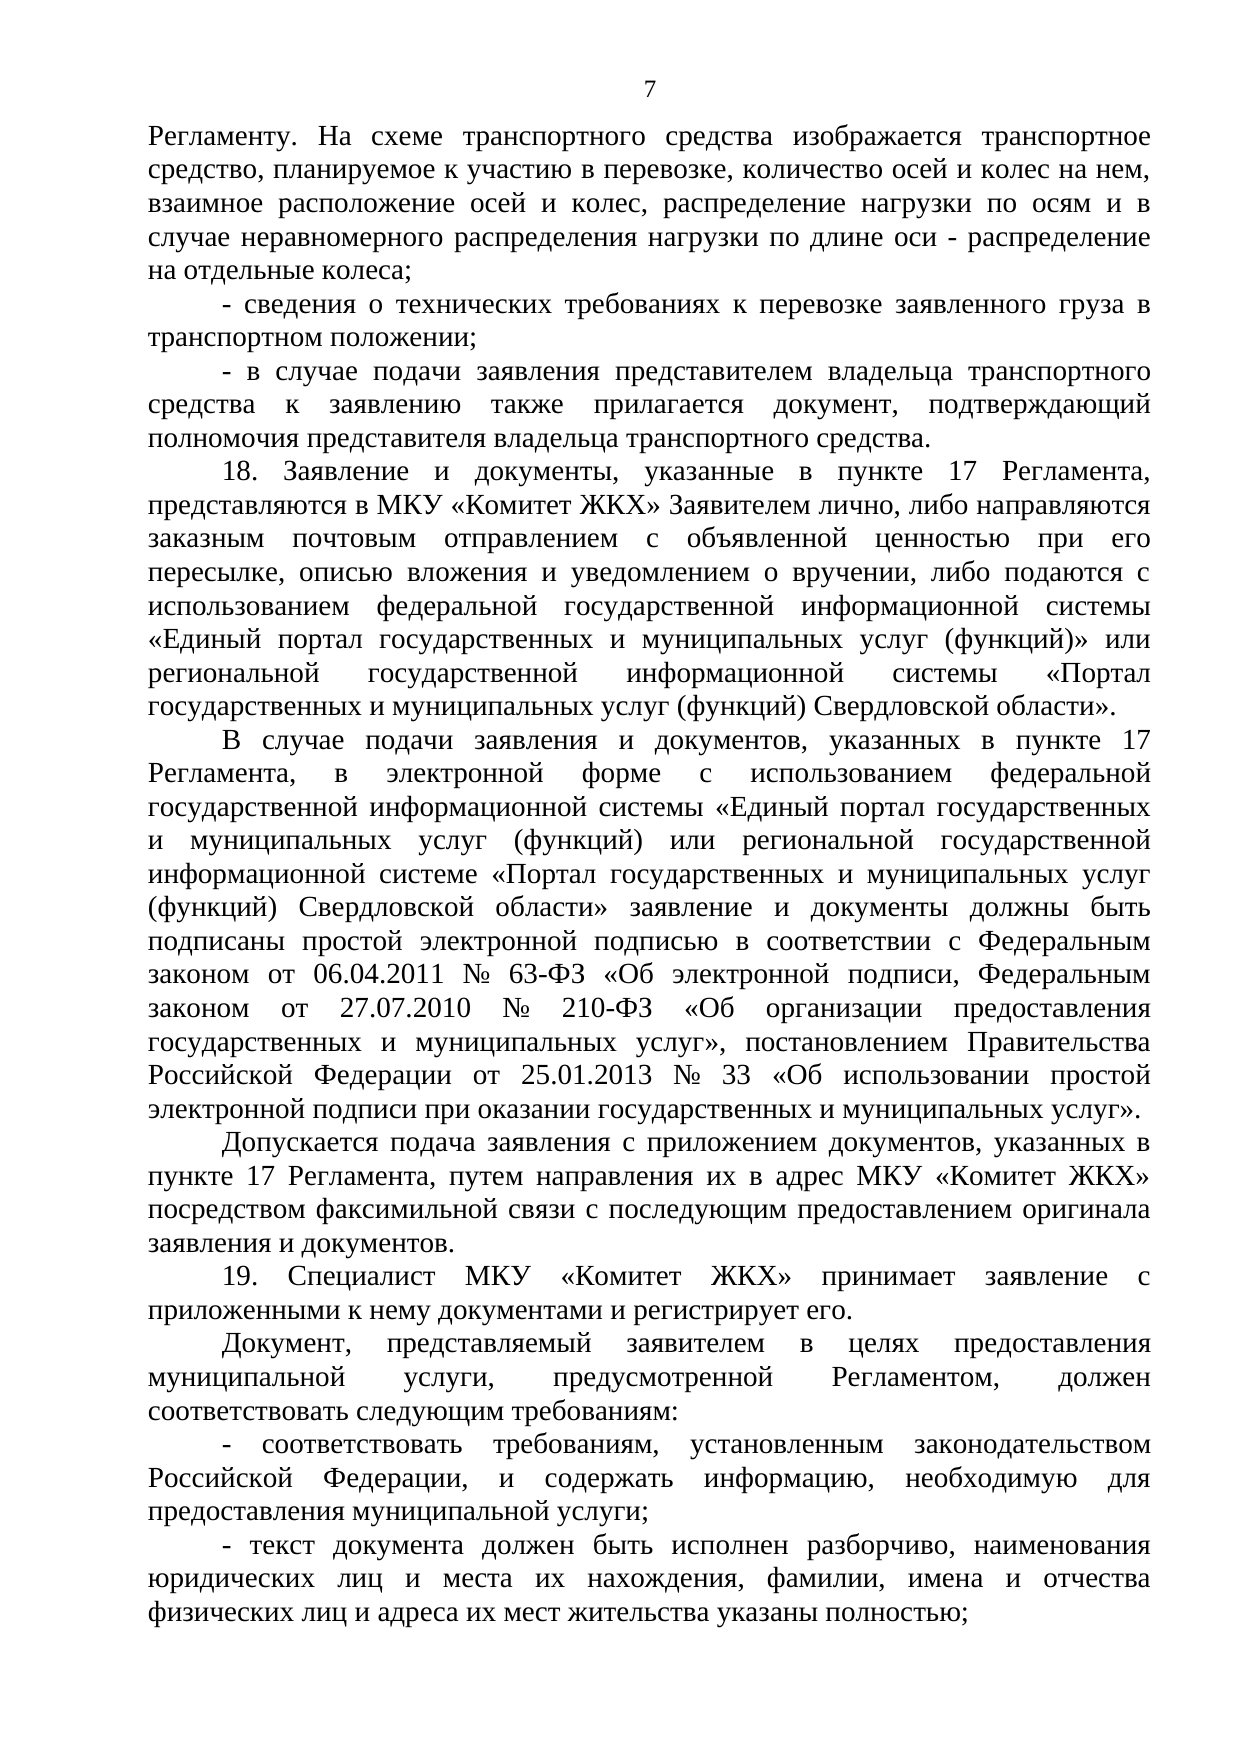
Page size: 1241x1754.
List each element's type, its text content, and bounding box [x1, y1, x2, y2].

text Документ, представляемый заявителем в целях предоставления муниципальной услуги, предусмотренной Регламентом, должен соответствовать следующим требованиям: [148, 1326, 1152, 1426]
text 18. Заявление и документы, указанные в пункте 17 Регламента, представляются в МКУ «Комитет ЖКХ» Заявителем лично, либо направляются заказным почтовым отправлением с объявленной ценностью при его пересылке, описью вложения и уведомлением о вручении, либо подаются с использованием федеральной государственной информационной системы «Единый портал государственных и муниципальных услуг (функций)» или региональной государственной информационной системы «Портал государственных и муниципальных услуг (функций) Свердловской области». [148, 453, 1152, 722]
text Допускается подача заявления с приложением документов, указанных в пункте 17 Регламента, путем направления их в адрес МКУ «Комитет ЖКХ» посредством факсимильной связи с последующим предоставлением оригинала заявления и документов. [148, 1124, 1152, 1258]
text В случае подачи заявления и документов, указанных в пункте 17 Регламента, в электронной форме с использованием федеральной государственной информационной системы «Единый портал государственных и муниципальных услуг (функций) или региональной государственной информационной системе «Портал государственных и муниципальных услуг (функций) Свердловской области» заявление и документы должны быть подписаны простой электронной подписью в соответствии с Федеральным законом от 06.04.2011 № 63-ФЗ «Об электронной подписи, Федеральным законом от 27.07.2010 № 210-ФЗ «Об организации предоставления государственных и муниципальных услуг», постановлением Правительства Российской Федерации от 25.01.2013 № 33 «Об использовании простой электронной подписи при оказании государственных и муниципальных услуг». [148, 722, 1152, 1124]
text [148, 118, 1152, 286]
text - сведения о технических требованиях к перевозке заявленного груза в транспортном положении; [148, 286, 1152, 353]
text - текст документа должен быть исполнен разборчиво, наименования юридических лиц и места их нахождения, фамилии, имена и отчества физических лиц и адреса их мест жительства указаны полностью; [148, 1527, 1152, 1627]
text - соответствовать требованиям, установленным законодательством Российской Федерации, и содержать информацию, необходимую для предоставления муниципальной услуги; [148, 1426, 1152, 1527]
text - в случае подачи заявления представителем владельца транспортного средства к заявлению также прилагается документ, подтверждающий полномочия представителя владельца транспортного средства. [148, 353, 1152, 453]
text 19. Специалист МКУ «Комитет ЖКХ» принимает заявление с приложенными к нему документами и регистрирует его. [148, 1258, 1152, 1326]
